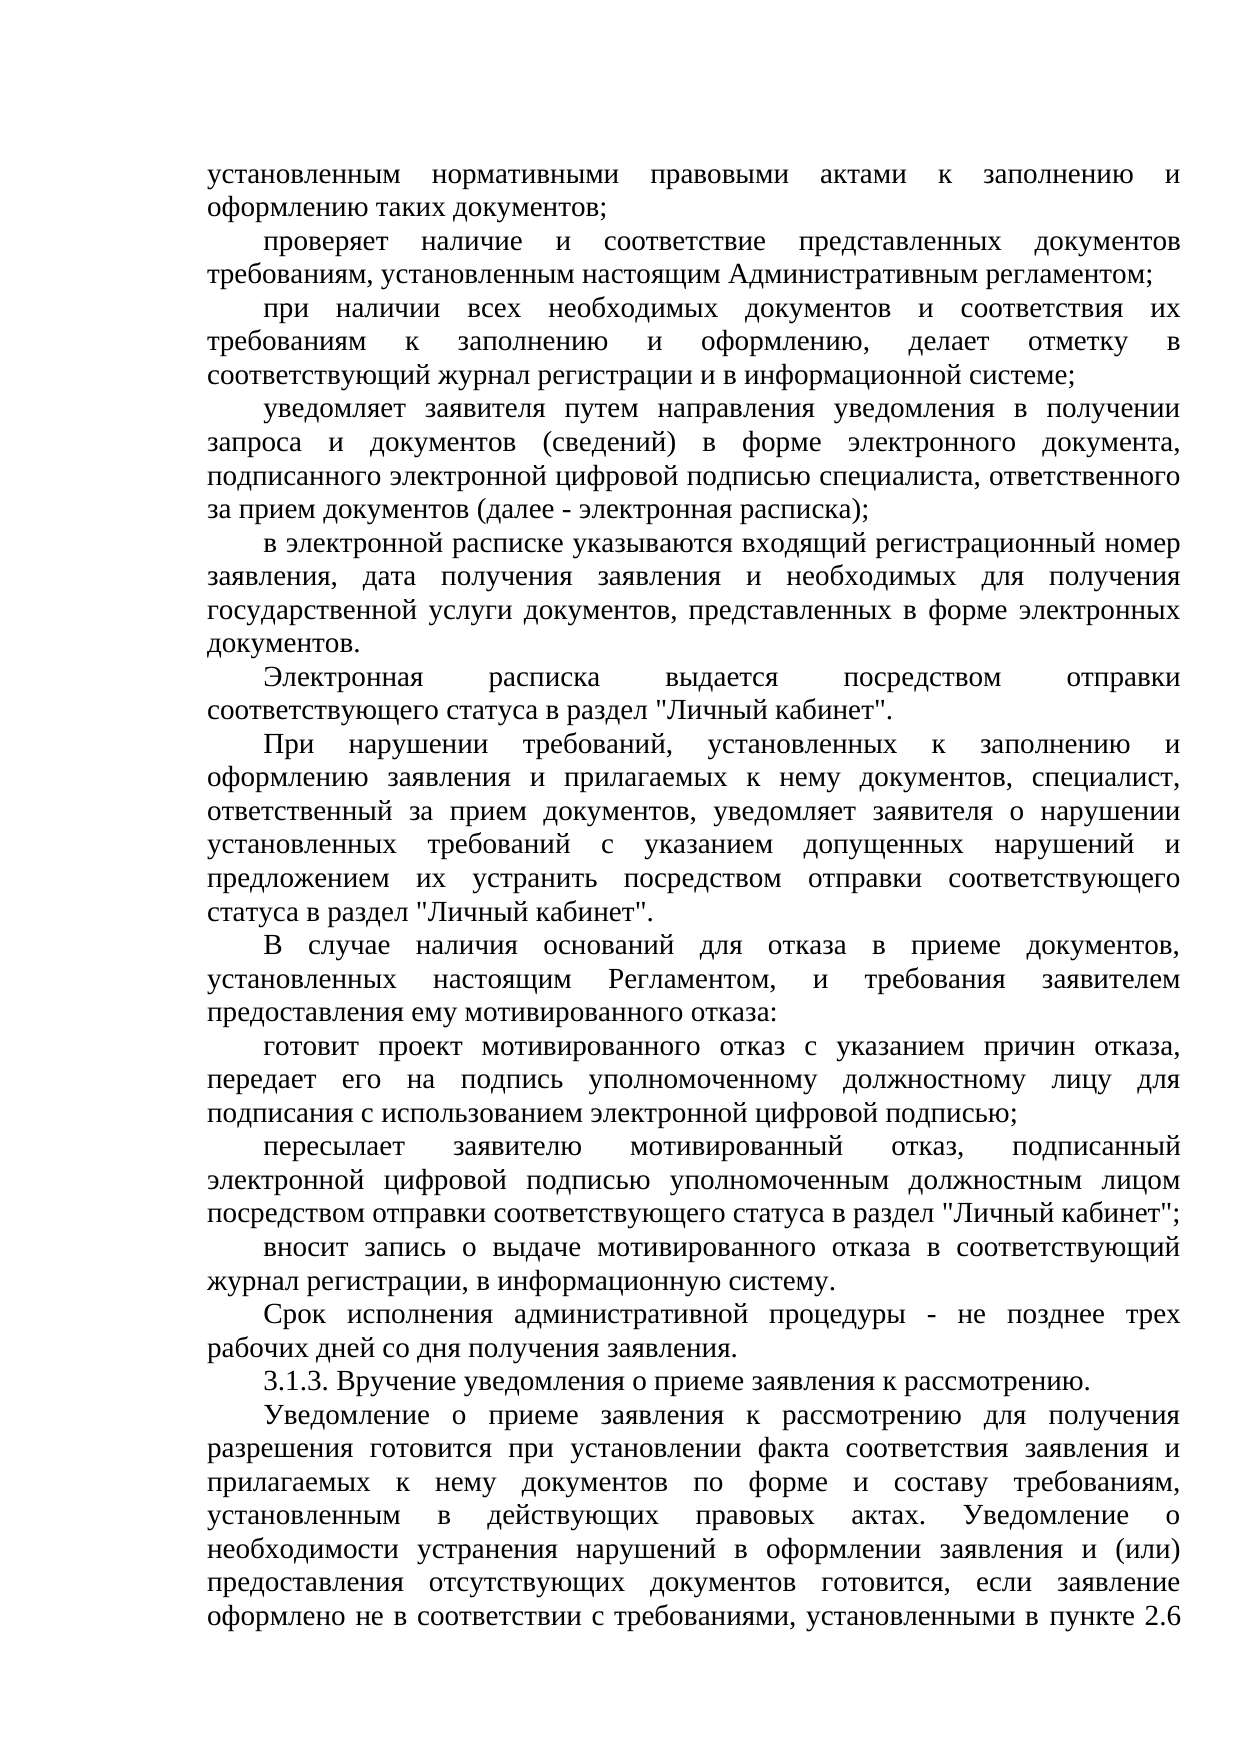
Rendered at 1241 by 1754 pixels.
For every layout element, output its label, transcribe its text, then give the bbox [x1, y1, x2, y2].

text при наличии всех необходимых документов и соответствия их требованиям к заполнению и оформлению, делает отметку в соответствующий журнал регистрации и в информационной системе; [207, 290, 1181, 391]
text При нарушении требований, установленных к заполнению и оформлению заявления и прилагаемых к нему документов, специалист, ответственный за прием документов, уведомляет заявителя о нарушении установленных требований с указанием допущенных нарушений и предложением их устранить посредством отправки соответствующего статуса в раздел "Личный кабинет". [207, 726, 1181, 927]
text пересылает заявителю мотивированный отказ, подписанный электронной цифровой подписью уполномоченным должностным лицом посредством отправки соответствующего статуса в раздел "Личный кабинет"; [207, 1128, 1181, 1229]
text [207, 1397, 1181, 1632]
text в электронной расписке указываются входящий регистрационный номер заявления, дата получения заявления и необходимых для получения государственной услуги документов, представленных в форме электронных документов. [207, 525, 1181, 659]
text уведомляет заявителя путем направления уведомления в получении запроса и документов (сведений) в форме электронного документа, подписанного электронной цифровой подписью специалиста, ответственного за прием документов (далее - электронная расписка); [207, 391, 1181, 525]
text вносит запись о выдаче мотивированного отказа в соответствующий журнал регистрации, в информационную систему. [207, 1229, 1181, 1296]
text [207, 156, 1181, 223]
text готовит проект мотивированного отказ с указанием причин отказа, передает его на подпись уполномоченному должностному лицу для подписания с использованием электронной цифровой подписью; [207, 1028, 1181, 1128]
text В случае наличия оснований для отказа в приеме документов, установленных настоящим Регламентом, и требования заявителем предоставления ему мотивированного отказа: [207, 927, 1181, 1028]
text проверяет наличие и соответствие представленных документов требованиям, установленным настоящим Административным регламентом; [207, 223, 1181, 290]
text Электронная расписка выдается посредством отправки соответствующего статуса в раздел "Личный кабинет". [207, 659, 1181, 726]
text 3.1.3. Вручение уведомления о приеме заявления к рассмотрению. [207, 1363, 1181, 1397]
text Срок исполнения административной процедуры - не позднее трех рабочих дней со дня получения заявления. [207, 1296, 1181, 1363]
